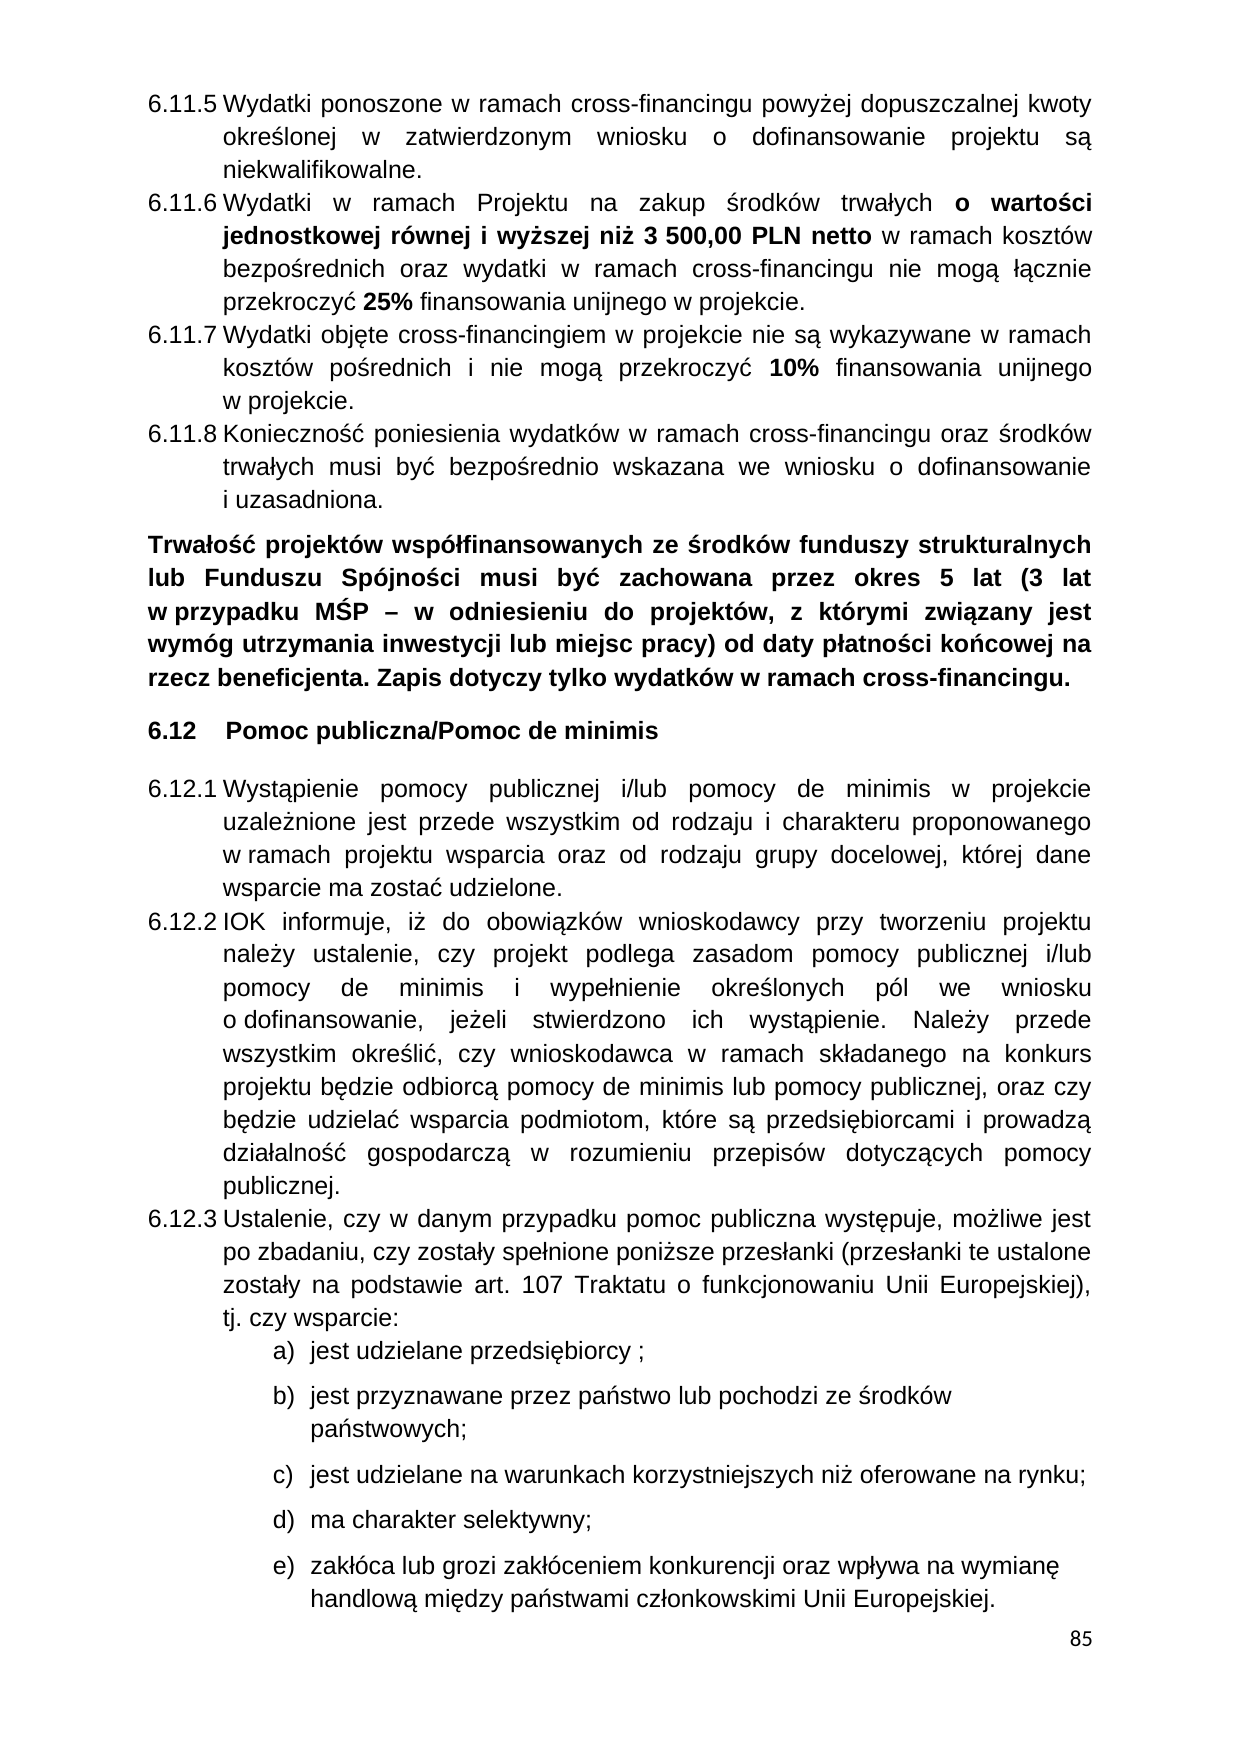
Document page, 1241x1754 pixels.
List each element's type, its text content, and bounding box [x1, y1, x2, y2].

list Wydatki w ramach Projektu na zakup środków trwałych o wartości jednostkowej równej i wyższej niż 3 500,00 PLN netto w ramach kosztów bezpośrednich oraz wydatki w ramach cross-financingu nie mogą łącznie przekroczyć 25% finansowania unijnego w projekcie. [148, 188, 1093, 316]
list ma charakter selektywny; [273, 1505, 1093, 1534]
list Konieczność poniesienia wydatków w ramach cross-financingu oraz środków trwałych musi być bezpośrednio wskazana we wniosku o dofinansowanie i uzasadniona. [148, 419, 1093, 514]
list jest udzielane na warunkach korzystniejszych niż oferowane na rynku; [273, 1460, 1093, 1488]
text Trwałość projektów współfinansowanych ze środków funduszy strukturalnych lub Funduszu Spójności musi być zachowana przez okres 5 lat (3 lat w przypadku MŚP – w odniesieniu do projektów, z którymi związany jest wymóg utrzymania inwestycji lub miejsc pracy) od daty płatności końcowej na rzecz beneficjenta. Zapis dotyczy tylko wydatków w ramach cross-financingu. [148, 530, 1093, 691]
subtitle Pomoc publiczna/Pomoc de minimis [148, 716, 1093, 745]
list jest udzielane przedsiębiorcy ; [273, 1336, 1093, 1364]
list jest przyznawane przez państwo lub pochodzi ze środków państwowych; [273, 1381, 1093, 1443]
list Ustalenie, czy w danym przypadku pomoc publiczna występuje, możliwe jest po zbadaniu, czy zostały spełnione poniższe przesłanki (przesłanki te ustalone zostały na podstawie art. 107 Traktatu o funkcjonowaniu Unii Europejskiej), tj. czy wsparcie: [148, 1204, 1093, 1331]
list Wydatki objęte cross-financingiem w projekcie nie są wykazywane w ramach kosztów pośrednich i nie mogą przekroczyć 10% finansowania unijnego w projekcie. [148, 320, 1093, 414]
list zakłóca lub grozi zakłóceniem konkurencji oraz wpływa na wymianę handlową między państwami członkowskimi Unii Europejskiej. [273, 1551, 1093, 1613]
list IOK informuje, iż do obowiązków wnioskodawcy przy tworzeniu projektu należy ustalenie, czy projekt podlega zasadom pomocy publicznej i/lub pomocy de minimis i wypełnienie określonych pól we wniosku o dofinansowanie, jeżeli stwierdzono ich wystąpienie. Należy przede wszystkim określić, czy wnioskodawca w ramach składanego na konkurs projektu będzie odbiorcą pomocy de minimis lub pomocy publicznej, oraz czy będzie udzielać wsparcia podmiotom, które są przedsiębiorcami i prowadzą działalność gospodarczą w rozumieniu przepisów dotyczących pomocy publicznej. [148, 906, 1093, 1199]
list Wystąpienie pomocy publicznej i/lub pomocy de minimis w projekcie uzależnione jest przede wszystkim od rodzaju i charakteru proponowanego w ramach projektu wsparcia oraz od rodzaju grupy docelowej, której dane wsparcie ma zostać udzielone. [148, 774, 1093, 902]
list Wydatki ponoszone w ramach cross-financingu powyżej dopuszczalnej kwoty określonej w zatwierdzonym wniosku o dofinansowanie projektu są niekwalifikowalne. [148, 89, 1093, 183]
